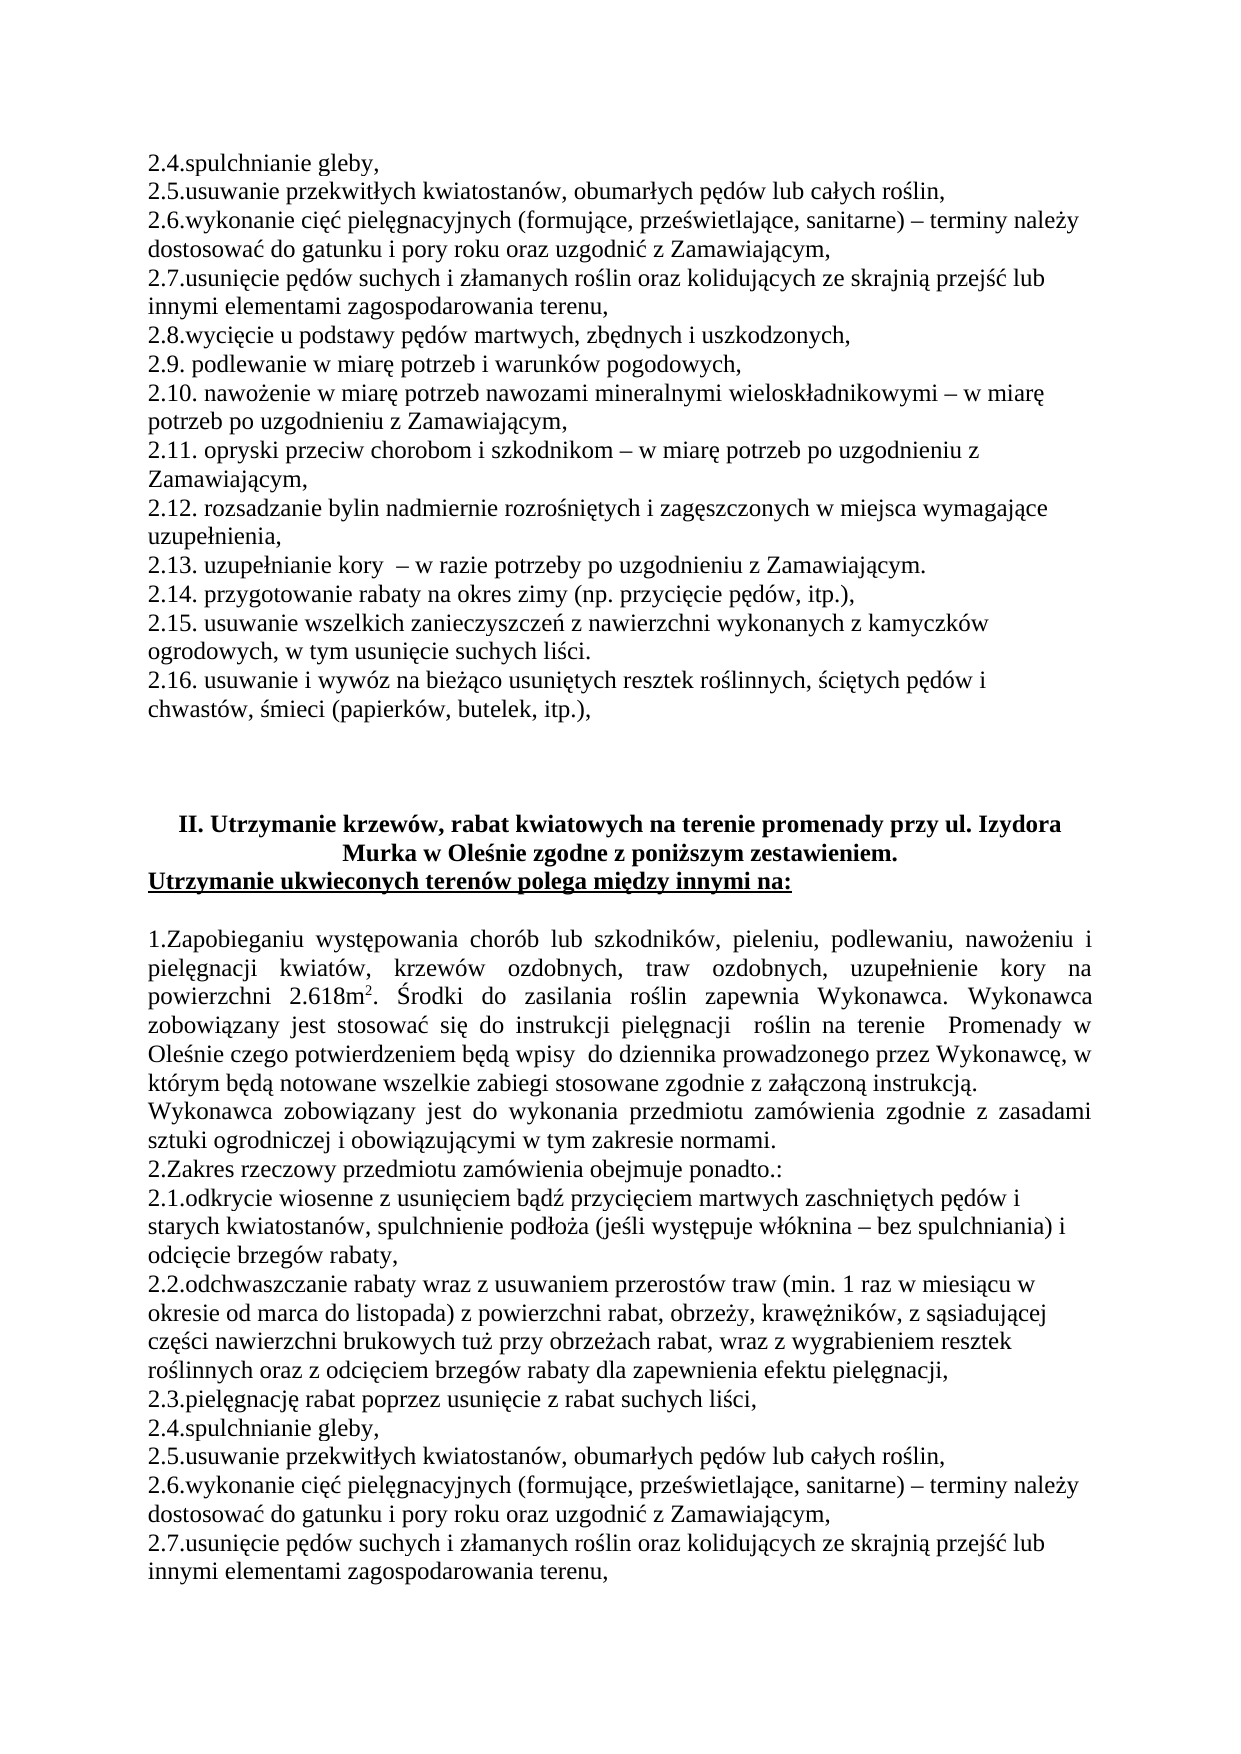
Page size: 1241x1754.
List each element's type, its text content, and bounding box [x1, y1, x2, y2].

text 2.9. podlewanie w miarę potrzeb i warunków pogodowych, 2.10. nawożenie w miarę potrzeb nawozami mineralnymi wieloskładnikowymi – w miarę potrzeb po uzgodnieniu z Zamawiającym, 2.11. opryski przeciw chorobom i szkodnikom – w miarę potrzeb po uzgodnieniu z Zamawiającym, 2.12. rozsadzanie bylin nadmiernie rozrośniętych i zagęszczonych w miejsca wymagające uzupełnienia, 2.13. uzupełnianie kory – w razie potrzeby po uzgodnieniu z Zamawiającym. [282, 349, 1093, 579]
text 1.Zapobieganiu występowania chorób lub szkodników, pieleniu, podlewaniu, nawożeniu i pielęgnacji kwiatów, krzewów ozdobnych, traw ozdobnych, uzupełnienie kory na powierzchni 2.618m2. Środki do zasilania roślin zapewnia Wykonawca. Wykonawca zobowiązany jest stosować się do instrukcji pielęgnacji roślin na terenie Promenady w Oleśnie czego potwierdzeniem będą wpisy do dziennika prowadzonego przez Wykonawcę, w którym będą notowane wszelkie zabiegi stosowane zgodnie z załączoną instrukcją. [148, 924, 1093, 1096]
text Utrzymanie ukwieconych terenów polega między innymi na: [148, 866, 1093, 895]
text 2.14. przygotowanie rabaty na okres zimy (np. przycięcie pędów, itp.), 2.15. usuwanie wszelkich zanieczyszczeń z nawierzchni wykonanych z kamyczków ogrodowych, w tym usunięcie suchych liści. 2.16. usuwanie i wywóz na bieżąco usuniętych resztek roślinnych, ściętych pędów i chwastów, śmieci (papierków, butelek, itp.), [148, 579, 1093, 780]
text II. Utrzymanie krzewów, rabat kwiatowych na terenie promenady przy ul. Izydora Murka w Oleśnie zgodne z poniższym zestawieniem. [148, 809, 1093, 866]
text Wykonawca zobowiązany jest do wykonania przedmiotu zamówienia zgodnie z zasadami sztuki ogrodniczej i obowiązującymi w tym zakresie normami. [148, 1096, 1093, 1154]
